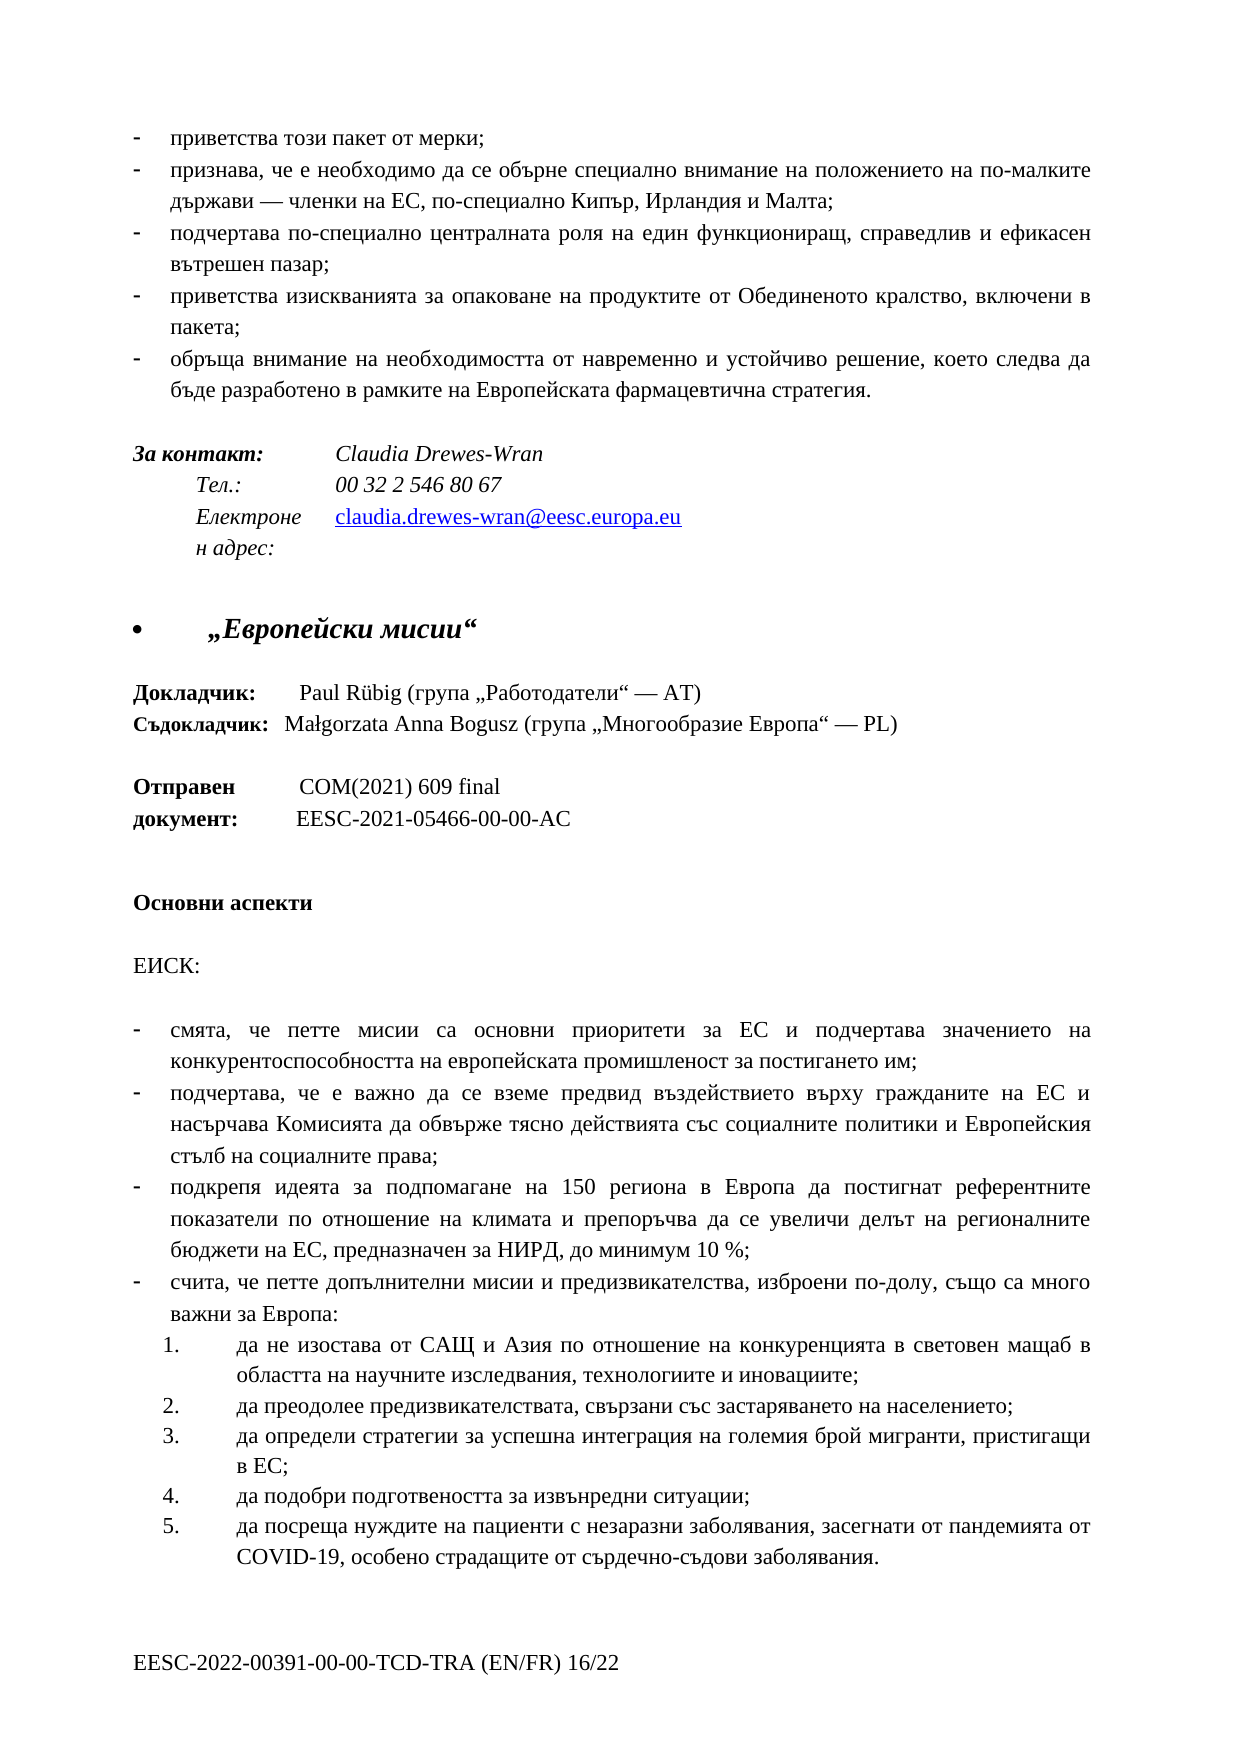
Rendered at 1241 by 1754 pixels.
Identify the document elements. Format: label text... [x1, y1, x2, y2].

table_cell Електронен адрес: [122, 503, 324, 566]
table_header Paul Rübig (група „Работодатели“ — AT) [299, 679, 992, 710]
table_cell 00 32 2 546 80 67 [324, 471, 915, 503]
list да подобри подготвеността за извънредни ситуации; [162, 1482, 1092, 1509]
table_cell claudia.drewes-wran@eesc.europa.eu [324, 503, 915, 566]
list подкрепя идеята за подпомагане на 150 региона в Европа да постигнат референтните показатели по отношение на климата и препоръчва да се увеличи делът на регионалните бюджети на ЕС, предназначен за НИРД, до минимум 10 %; [133, 1173, 1092, 1263]
list приветства изискванията за опаковане на продуктите от Обединеното кралство, включени в пакета; [133, 282, 1092, 340]
list ЕИСК: [133, 952, 1092, 979]
list приветства този пакет от мерки; [133, 124, 1092, 150]
list да преодолее предизвикателствата, свързани със застаряването на населението; [162, 1392, 1092, 1418]
table_cell Съдокладчик: [122, 710, 299, 773]
list да не изостава от САЩ и Азия по отношение на конкуренцията в световен мащаб в областта на научните изследвания, технологиите и иновациите; [162, 1331, 1092, 1388]
list да посреща нуждите на пациенти с незаразни заболявания, засегнати от пандемията от COVID-19, особено страдащите от сърдечно-съдови заболявания. [162, 1512, 1092, 1569]
list „Европейски мисии“ [133, 611, 1092, 644]
list счита, че петте допълнителни мисии и предизвикателства, изброени по-долу, също са много важни за Европа: [133, 1268, 1092, 1326]
table_header Докладчик: [122, 679, 299, 710]
table_cell Отправен документ: [122, 774, 299, 858]
list обръща внимание на необходимостта от навременно и устойчиво решение, което следва да бъде разработено в рамките на Европейската фармацевтична стратегия. [133, 345, 1092, 403]
list подчертава, че е важно да се вземе предвид въздействието върху гражданите на ЕС и насърчава Комисията да обвърже тясно действията със социалните политики и Европейския стълб на социалните права; [133, 1079, 1092, 1168]
list Основни аспекти [133, 889, 1092, 916]
list подчертава по-специално централната роля на един функциониращ, справедлив и ефикасен вътрешен пазар; [133, 219, 1092, 277]
table_header Claudia Drewes-Wran [324, 440, 915, 471]
list признава, че е необходимо да се обърне специално внимание на положението на по-малките държави — членки на ЕС, по-специално Кипър, Ирландия и Малта; [133, 156, 1092, 213]
table_cell Małgorzata Anna Bogusz (група „Многообразие Европа“ — PL) [299, 710, 992, 773]
list смята, че петте мисии са основни приоритети за ЕС и подчертава значението на конкурентоспособността на европейската промишленост за постигането им; [133, 1016, 1092, 1073]
table_header За контакт: [122, 440, 324, 471]
table_cell COM(2021) 609 final EESC-2021-05466-00-00-AC [299, 774, 992, 858]
table_cell Тел.: [122, 471, 324, 503]
list да определи стратегии за успешна интеграция на големия брой мигранти, пристигащи в ЕС; [162, 1422, 1092, 1478]
